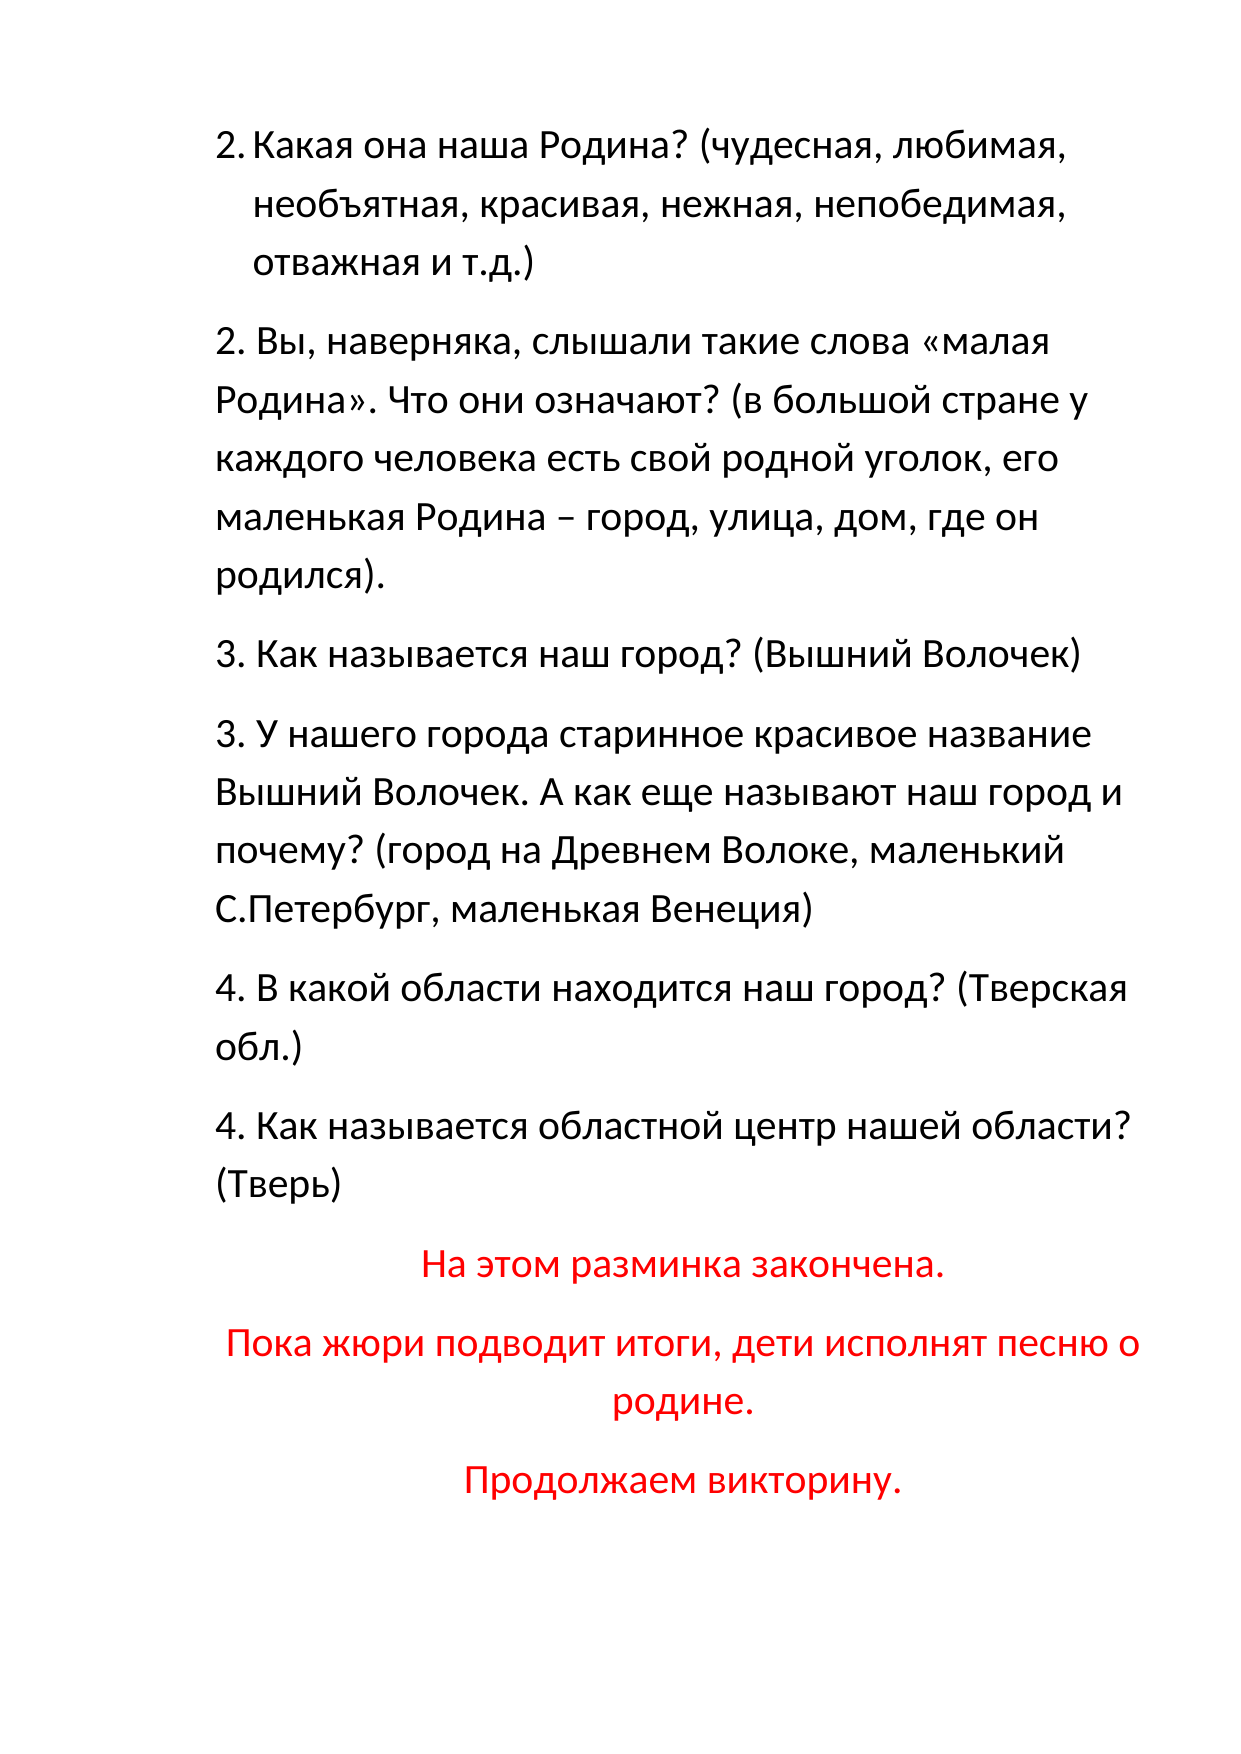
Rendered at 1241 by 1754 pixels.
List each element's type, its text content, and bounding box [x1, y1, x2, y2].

text 2. Вы, наверняка, слышали такие слова «малая Родина». Что они означают? (в большой стране у каждого человека есть свой родной уголок, его маленькая Родина – город, улица, дом, где он родился). [215, 314, 1152, 599]
text 3. Как называется наш город? (Вышний Волочек) [215, 627, 1152, 678]
text Продолжаем викторину. [215, 1453, 1152, 1504]
text 4. Как называется областной центр нашей области? (Тверь) [215, 1099, 1152, 1208]
text Пока жюри подводит итоги, дети исполнят песню о родине. [215, 1316, 1152, 1425]
list Какая она наша Родина? (чудесная, любимая, необъятная, красивая, нежная, непобедимая, отважная и т.д.) [215, 118, 1152, 286]
text 4. В какой области находится наш город? (Тверская обл.) [215, 961, 1152, 1070]
text На этом разминка закончена. [215, 1237, 1152, 1287]
text 3. У нашего города старинное красивое название Вышний Волочек. А как еще называют наш город и почему? (город на Древнем Волоке, маленький С.Петербург, маленькая Венеция) [215, 707, 1152, 933]
